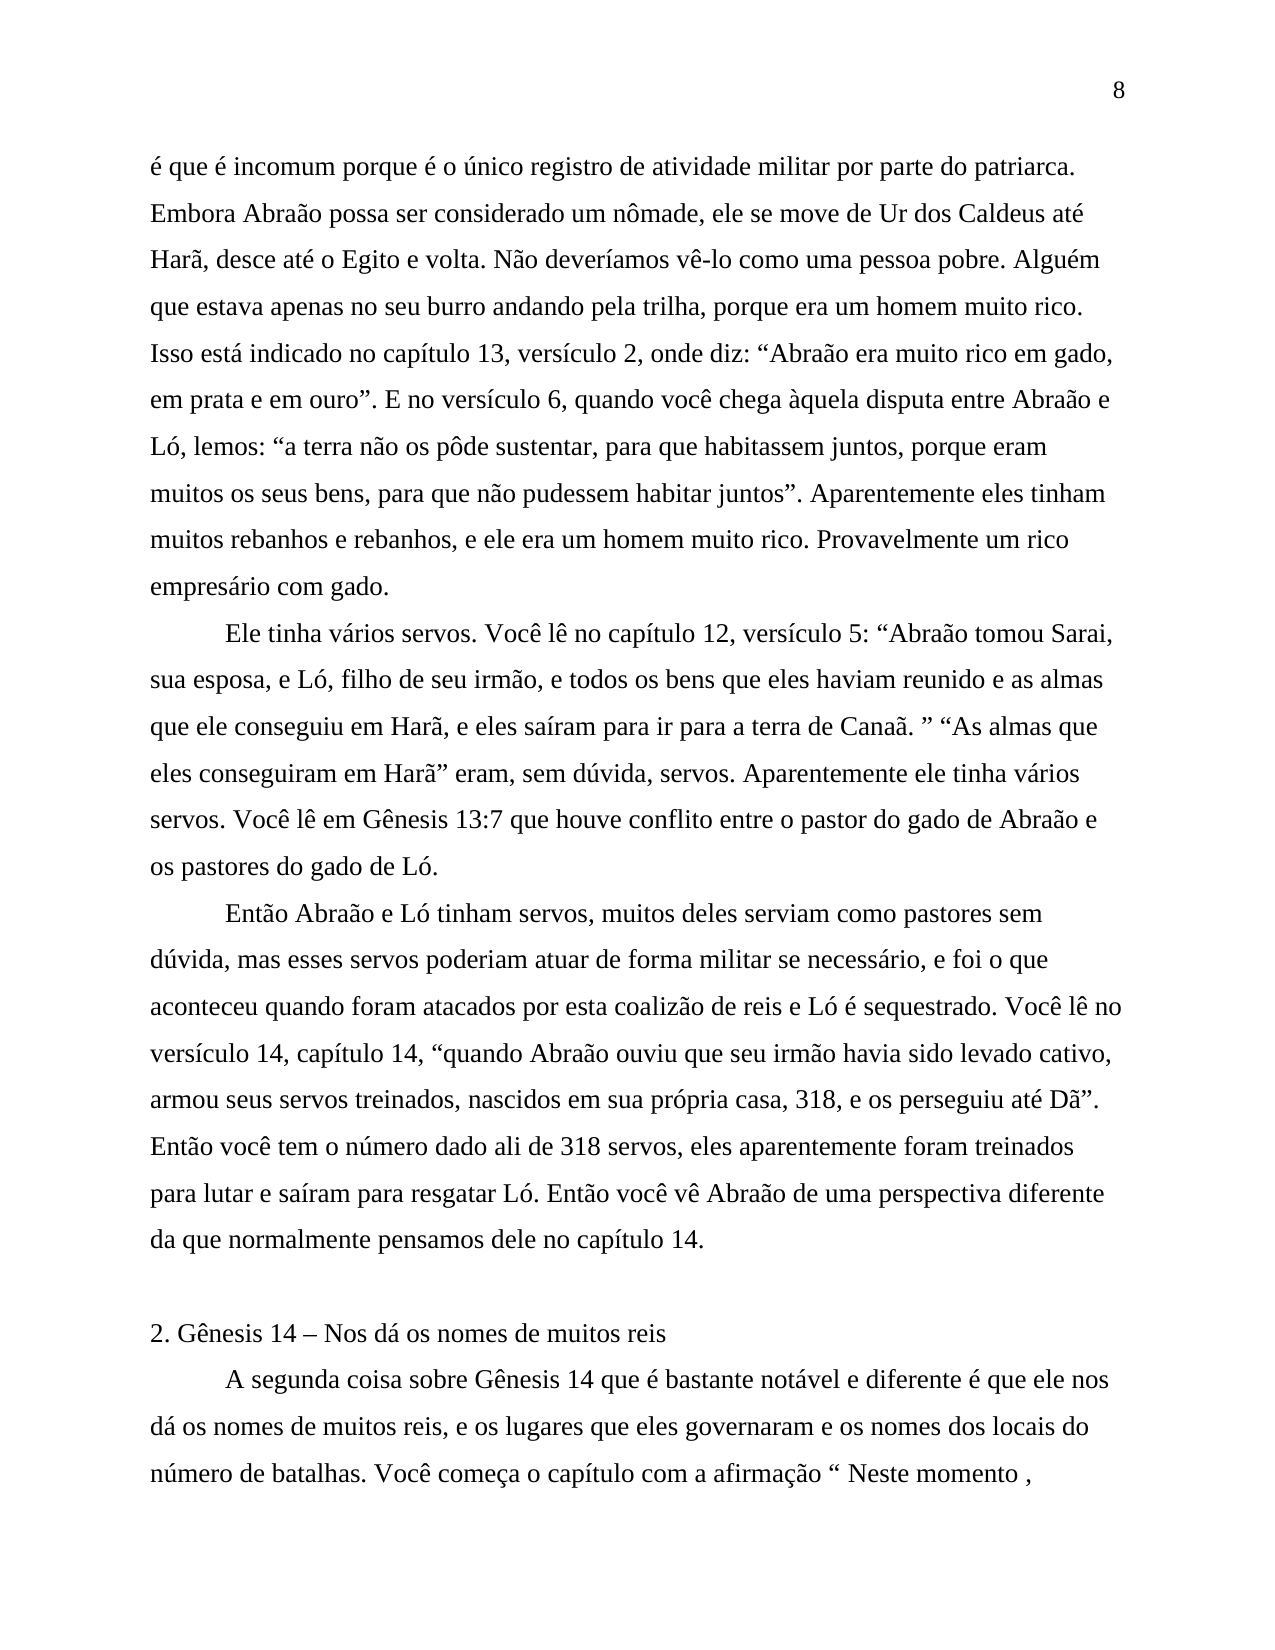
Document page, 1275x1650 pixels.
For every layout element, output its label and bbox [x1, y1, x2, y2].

text [150, 1363, 1125, 1488]
text [150, 150, 1125, 1348]
